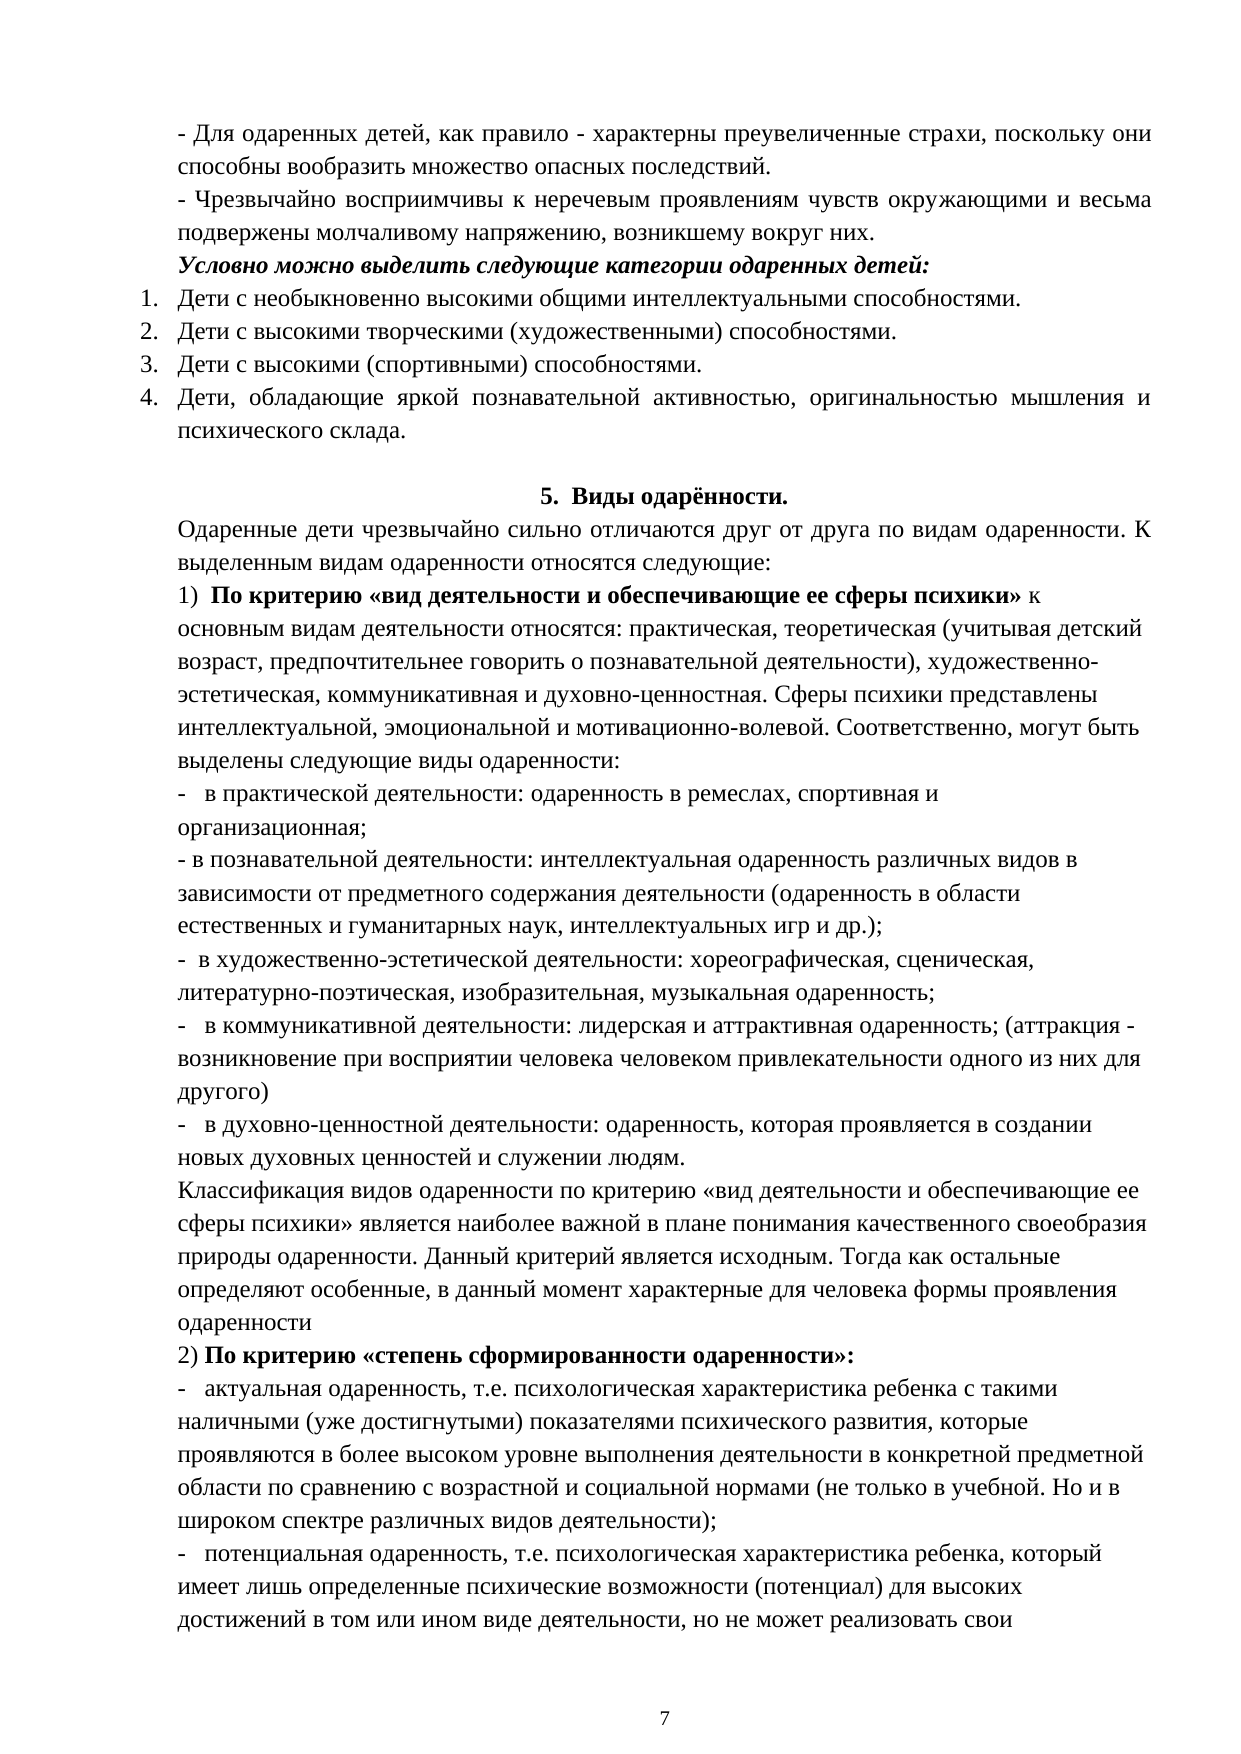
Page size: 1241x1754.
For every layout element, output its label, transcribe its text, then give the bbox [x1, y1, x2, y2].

text - в практической деятельности: одаренность в ремеслах, спортивная и организационная; [177, 778, 1152, 840]
text 1) По критерию «вид деятельности и обеспечивающие ее сферы психики» к основным видам деятельности относятся: практическая, теоретическая (учитывая детский возраст, предпочтительнее говорить о познавательной деятельности), художественно-эстетическая, коммуникативная и духовно-ценностная. Сферы психики представлены интеллектуальной, эмоциональной и мотивационно-волевой. Соответственно, могут быть выделены следующие виды одаренности: [177, 580, 1152, 774]
list Дети с высокими (спортивными) способностями. [140, 349, 1152, 378]
text - в художественно-эстетической деятельности: хореографическая, сценическая, литературно-поэтическая, изобразительная, музыкальная одаренность; [177, 944, 1152, 1005]
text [177, 1538, 1152, 1633]
text - Чрезвычайно восприимчивы к неречевым проявлениям чувств окружающими и весьма подвержены молчаливому напряжению, возникшему вокруг них. [177, 184, 1152, 246]
list Дети с высокими творческими (художественными) способностями. [140, 316, 1152, 345]
text - в духовно-ценностной деятельности: одаренность, которая проявляется в создании новых духовных ценностей и служении людям. [177, 1109, 1152, 1171]
list Одаренные дети чрезвычайно сильно отличаются друг от друга по видам одаренности. К выделенным видам одаренности относятся следующие: [177, 514, 1152, 576]
text - Для одаренных детей, как правило - характерны преувеличенные страхи, поскольку они способны вообразить множество опасных последствий. [177, 118, 1152, 180]
text - в коммуникативной деятельности: лидерская и аттрактивная одаренность; (аттракция - возникновение при восприятии человека человеком привлекательности одного из них для другого) [177, 1010, 1152, 1104]
list Дети с необыкновенно высокими общими интеллектуальными способностями. [140, 283, 1152, 312]
text 2) По критерию «степень сформированности одаренности»: [177, 1340, 1152, 1369]
text - в познавательной деятельности: интеллектуальная одаренность различных видов в зависимости от предметного содержания деятельности (одаренность в области естественных и гуманитарных наук, интеллектуальных игр и др.); [177, 844, 1152, 939]
text Условно можно выделить следующие категории одаренных детей: [177, 250, 1152, 279]
text Классификация видов одаренности по критерию «вид деятельности и обеспечивающие ее сферы психики» является наиболее важной в плане понимания качественного своеобразия природы одаренности. Данный критерий является исходным. Тогда как остальные определяют особенные, в данный момент характерные для человека формы проявления одаренности [177, 1175, 1152, 1336]
list Дети, обладающие яркой познавательной активностью, оригинальностью мышления и психического склада. [140, 382, 1152, 444]
text 5. Виды одарённости. [177, 481, 1152, 510]
text - актуальная одаренность, т.е. психологическая характеристика ребенка с такими наличными (уже достигнутыми) показателями психического развития, которые проявляются в более высоком уровне выполнения деятельности в конкретной предметной области по сравнению с возрастной и социальной нормами (не только в учебной. Но и в широком спектре различных видов деятельности); [177, 1373, 1152, 1534]
